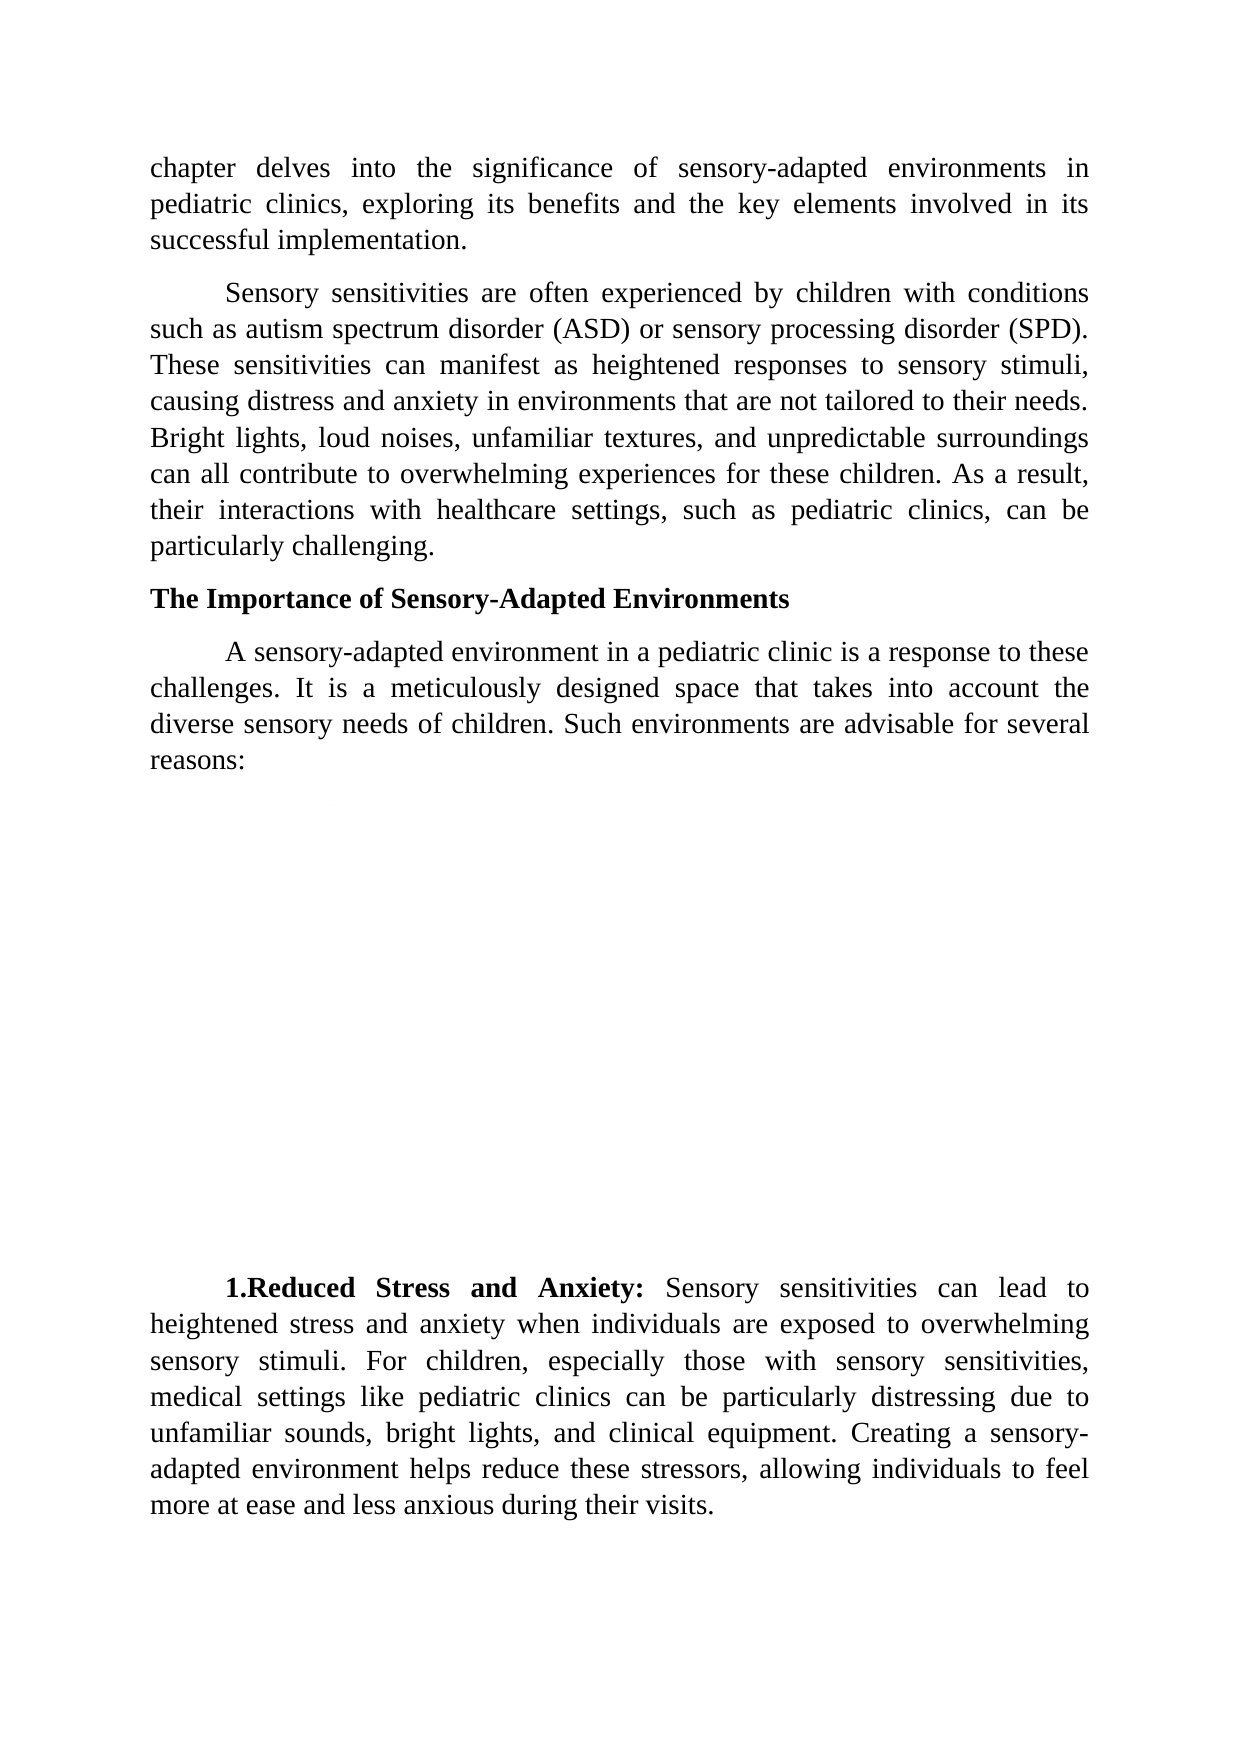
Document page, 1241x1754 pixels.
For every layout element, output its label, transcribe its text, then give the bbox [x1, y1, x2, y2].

text The Importance of Sensory-Adapted Environments [150, 581, 1090, 614]
text A sensory-adapted environment in a pediatric clinic is a response to these challenges. It is a meticulously designed space that takes into account the diverse sensory needs of children. Such environments are advisable for several reasons: [150, 634, 1090, 776]
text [150, 150, 1090, 256]
text 1.Reduced Stress and Anxiety: Sensory sensitivities can lead to heightened stress and anxiety when individuals are exposed to overwhelming sensory stimuli. For children, especially those with sensory sensitivities, medical settings like pediatric clinics can be particularly distressing due to unfamiliar sounds, bright lights, and clinical equipment. Creating a sensory-adapted environment helps reduce these stressors, allowing individuals to feel more at ease and less anxious during their visits. [150, 1270, 1090, 1521]
text Sensory sensitivities are often experienced by children with conditions such as autism spectrum disorder (ASD) or sensory processing disorder (SPD). These sensitivities can manifest as heightened responses to sensory stimuli, causing distress and anxiety in environments that are not tailored to their needs. Bright lights, loud noises, unfamiliar textures, and unpredictable surroundings can all contribute to overwhelming experiences for these children. As a result, their interactions with healthcare settings, such as pediatric clinics, can be particularly challenging. [150, 275, 1090, 562]
